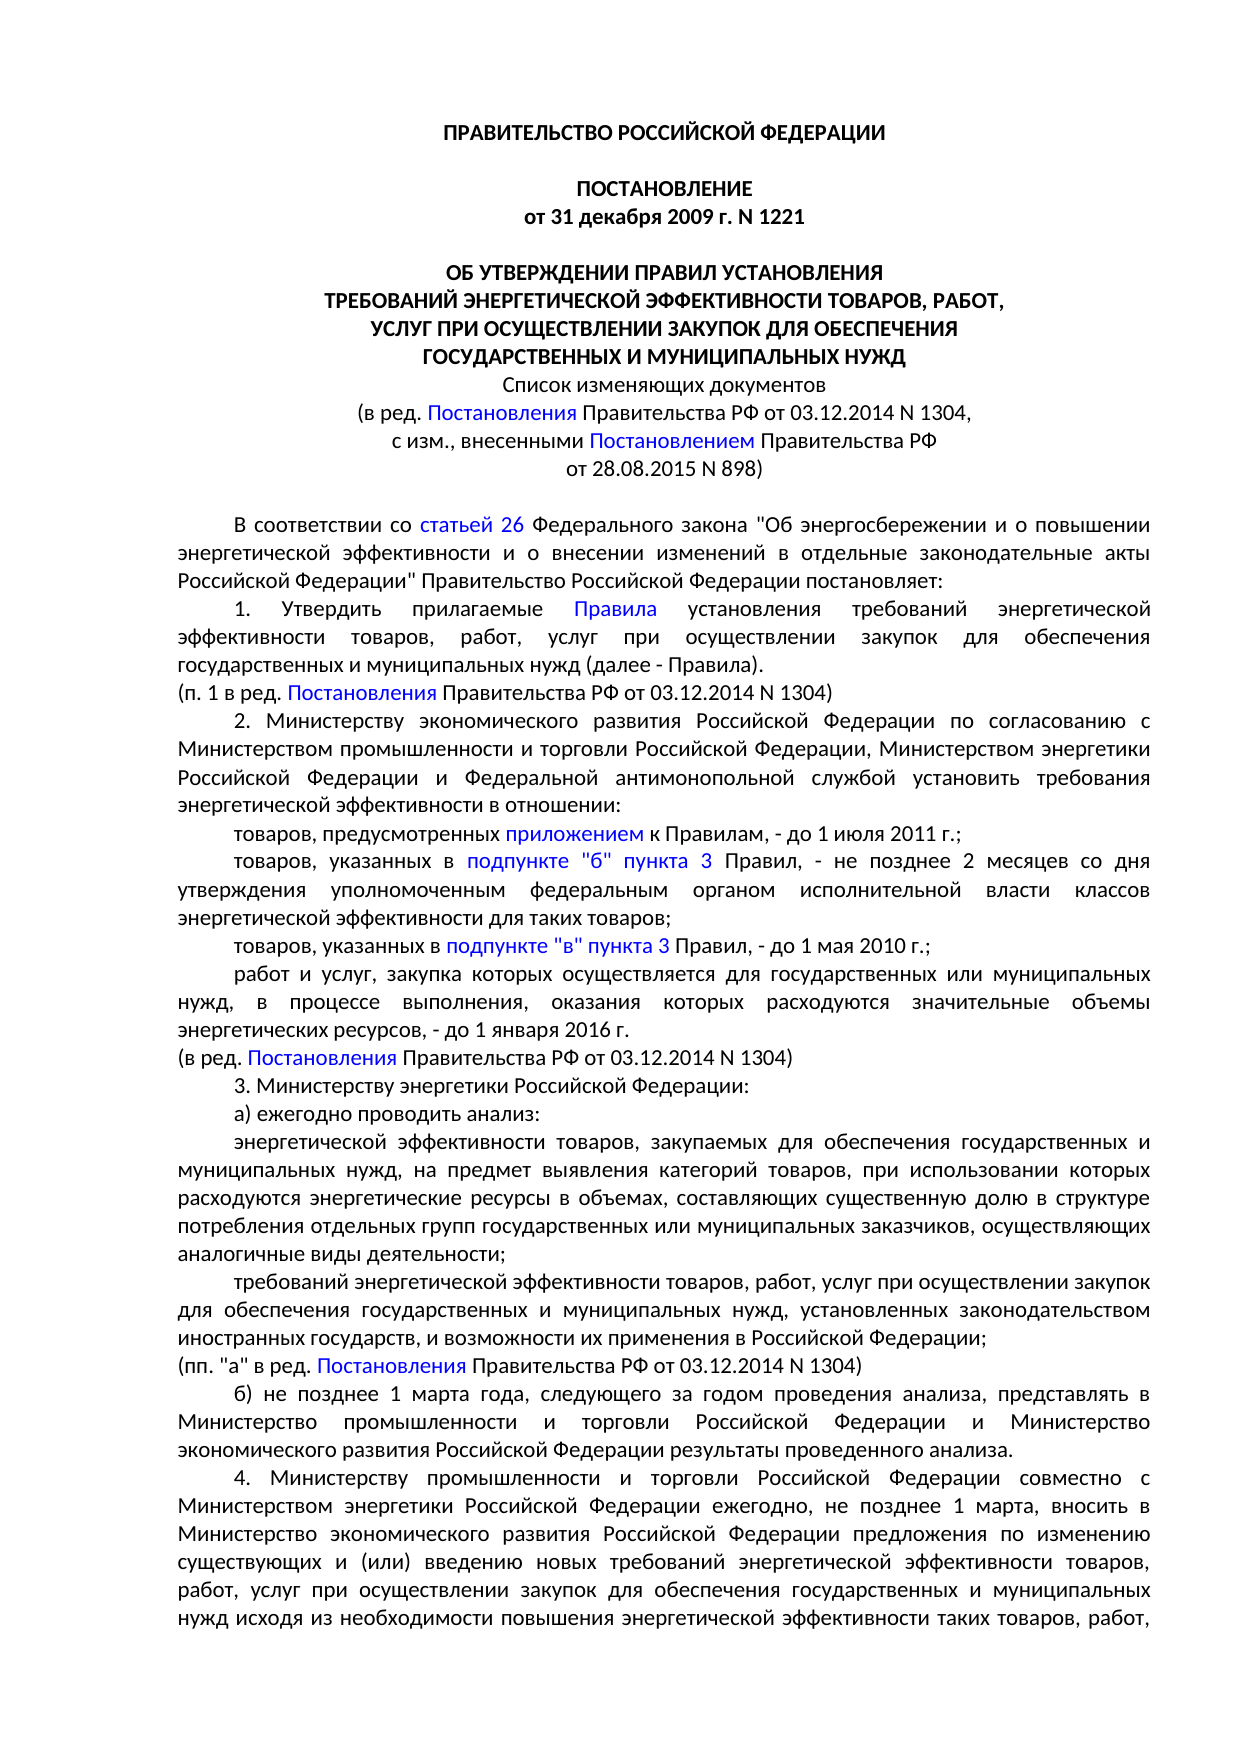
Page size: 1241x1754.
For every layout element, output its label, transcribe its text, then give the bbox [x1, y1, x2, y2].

text а) ежегодно проводить анализ: [177, 1099, 1152, 1127]
text товаров, указанных в подпункте "в" пункта 3 Правил, - до 1 мая 2010 г.; [177, 931, 1152, 959]
text (в ред. Постановления Правительства РФ от 03.12.2014 N 1304, [177, 398, 1152, 426]
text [177, 1463, 1152, 1631]
text требований энергетической эффективности товаров, работ, услуг при осуществлении закупок для обеспечения государственных и муниципальных нужд, установленных законодательством иностранных государств, и возможности их применения в Российской Федерации; [177, 1267, 1152, 1351]
text В соответствии со статьей 26 Федерального закона "Об энергосбережении и о повышении энергетической эффективности и о внесении изменений в отдельные законодательные акты Российской Федерации" Правительство Российской Федерации постановляет: [177, 510, 1152, 594]
text энергетической эффективности товаров, закупаемых для обеспечения государственных и муниципальных нужд, на предмет выявления категорий товаров, при использовании которых расходуются энергетические ресурсы в объемах, составляющих существенную долю в структуре потребления отдельных групп государственных или муниципальных заказчиков, осуществляющих аналогичные виды деятельности; [177, 1127, 1152, 1267]
text 2. Министерству экономического развития Российской Федерации по согласованию с Министерством промышленности и торговли Российской Федерации, Министерством энергетики Российской Федерации и Федеральной антимонопольной службой установить требования энергетической эффективности в отношении: [177, 707, 1152, 819]
text Список изменяющих документов [177, 370, 1152, 398]
title от 31 декабря 2009 г. N 1221 [177, 202, 1152, 230]
text 1. Утвердить прилагаемые Правила установления требований энергетической эффективности товаров, работ, услуг при осуществлении закупок для обеспечения государственных и муниципальных нужд (далее - Правила). [177, 594, 1152, 678]
text с изм., внесенными Постановлением Правительства РФ [177, 426, 1152, 454]
text б) не позднее 1 марта года, следующего за годом проведения анализа, представлять в Министерство промышленности и торговли Российской Федерации и Министерство экономического развития Российской Федерации результаты проведенного анализа. [177, 1379, 1152, 1463]
title ТРЕБОВАНИЙ ЭНЕРГЕТИЧЕСКОЙ ЭФФЕКТИВНОСТИ ТОВАРОВ, РАБОТ, [177, 286, 1152, 314]
title УСЛУГ ПРИ ОСУЩЕСТВЛЕНИИ ЗАКУПОК ДЛЯ ОБЕСПЕЧЕНИЯ [177, 314, 1152, 342]
title ГОСУДАРСТВЕННЫХ И МУНИЦИПАЛЬНЫХ НУЖД [177, 342, 1152, 370]
text товаров, указанных в подпункте "б" пункта 3 Правил, - не позднее 2 месяцев со дня утверждения уполномоченным федеральным органом исполнительной власти классов энергетической эффективности для таких товаров; [177, 847, 1152, 931]
title ПОСТАНОВЛЕНИЕ [177, 174, 1152, 202]
text от 28.08.2015 N 898) [177, 454, 1152, 482]
text работ и услуг, закупка которых осуществляется для государственных или муниципальных нужд, в процессе выполнения, оказания которых расходуются значительные объемы энергетических ресурсов, - до 1 января 2016 г. [177, 959, 1152, 1043]
text 3. Министерству энергетики Российской Федерации: [177, 1071, 1152, 1099]
text товаров, предусмотренных приложением к Правилам, - до 1 июля 2011 г.; [177, 819, 1152, 847]
title ОБ УТВЕРЖДЕНИИ ПРАВИЛ УСТАНОВЛЕНИЯ [177, 258, 1152, 286]
title ПРАВИТЕЛЬСТВО РОССИЙСКОЙ ФЕДЕРАЦИИ [177, 118, 1152, 146]
text (в ред. Постановления Правительства РФ от 03.12.2014 N 1304) [177, 1043, 1152, 1071]
text (пп. "а" в ред. Постановления Правительства РФ от 03.12.2014 N 1304) [177, 1351, 1152, 1379]
text (п. 1 в ред. Постановления Правительства РФ от 03.12.2014 N 1304) [177, 678, 1152, 707]
